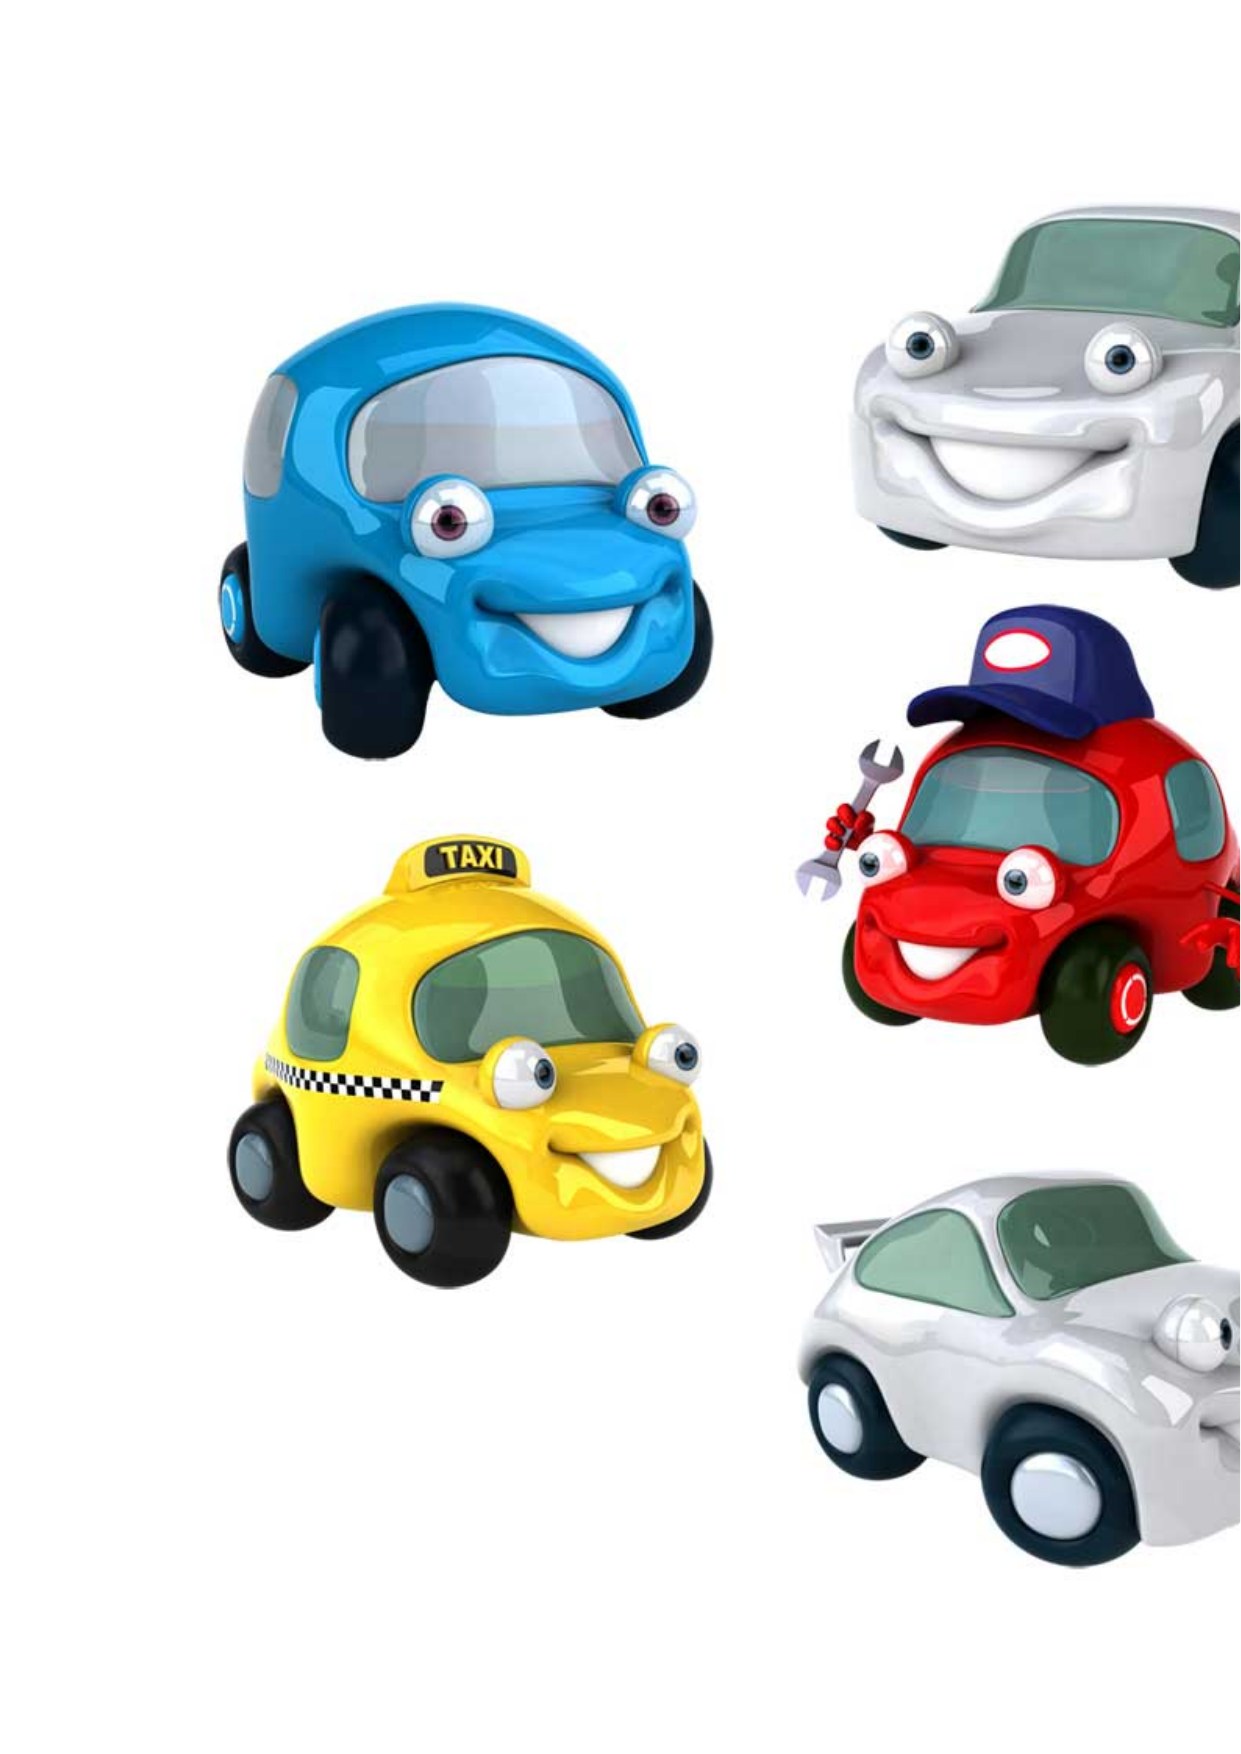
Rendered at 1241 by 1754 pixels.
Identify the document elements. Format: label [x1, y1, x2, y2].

picture [177, 118, 1241, 1621]
